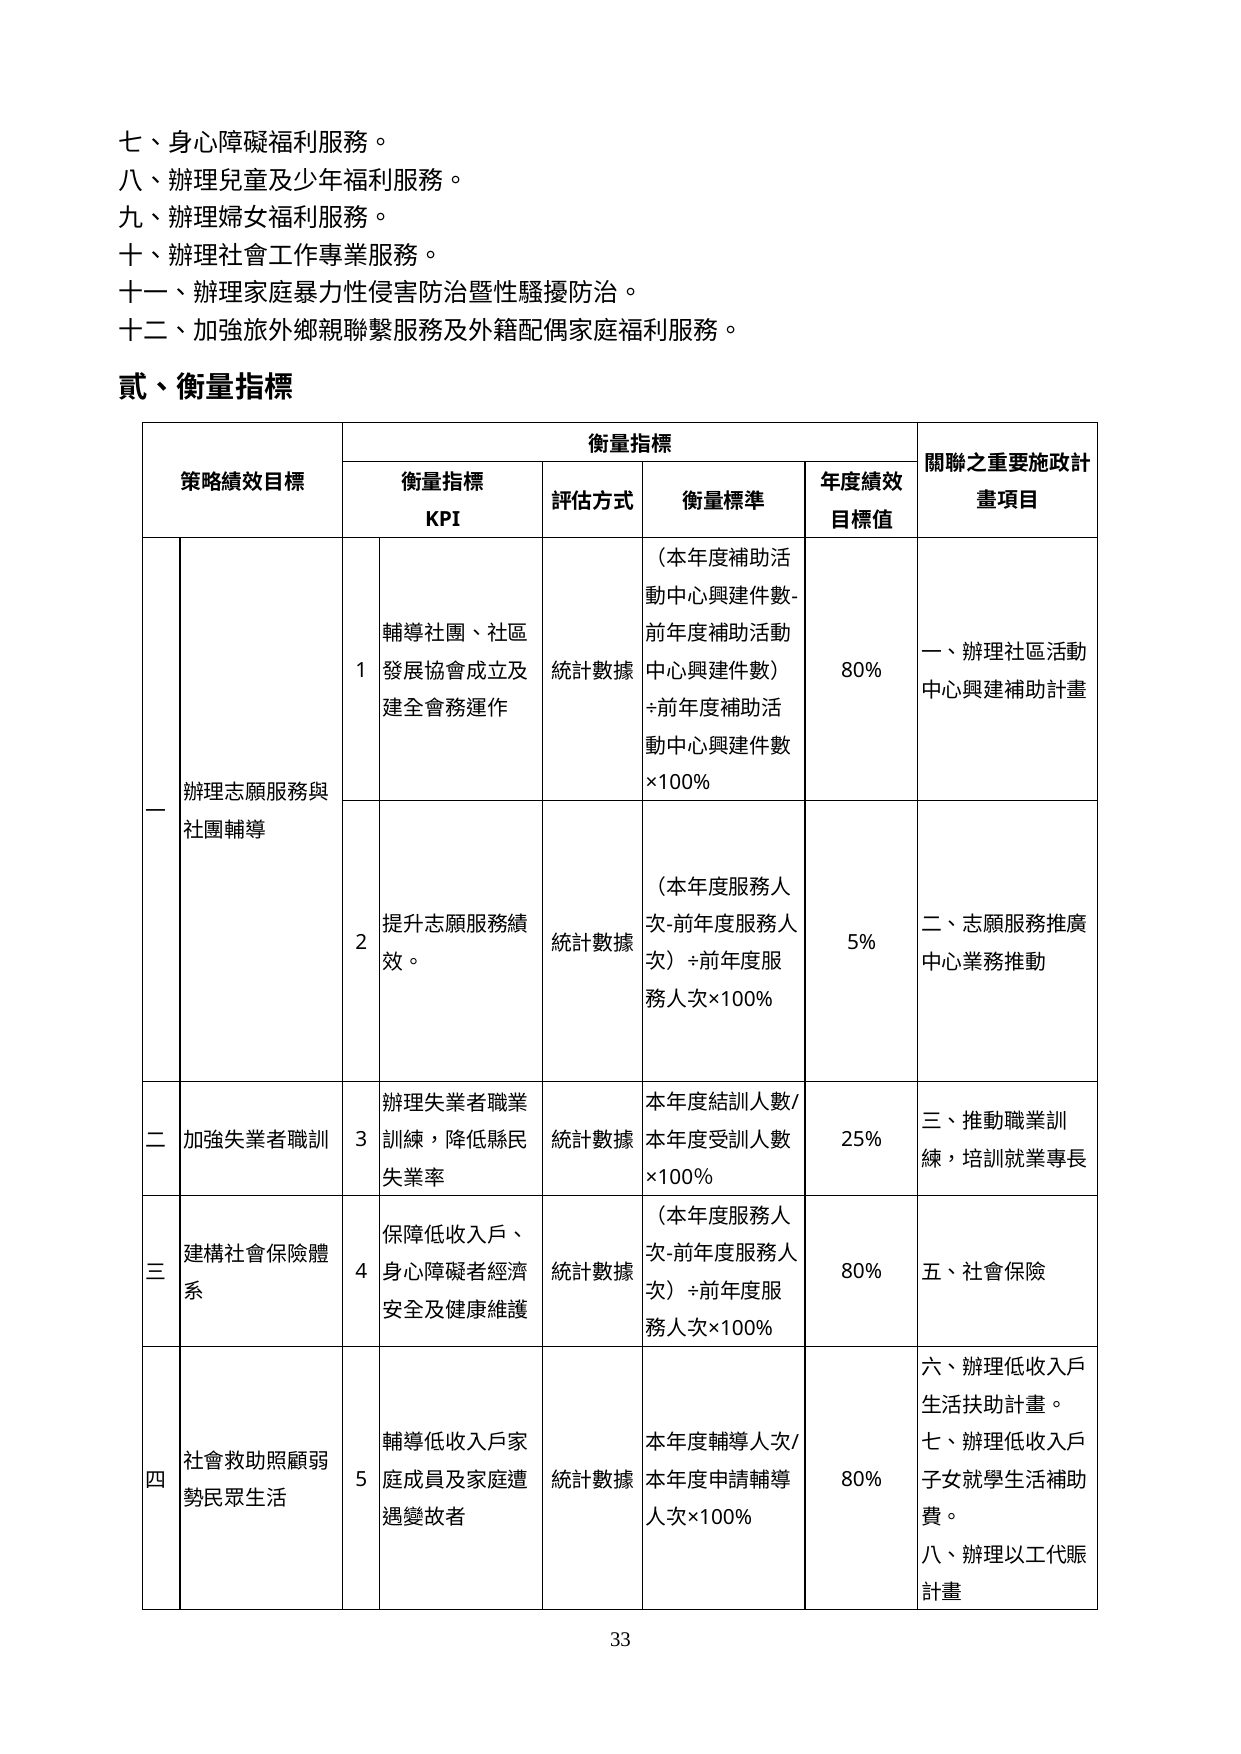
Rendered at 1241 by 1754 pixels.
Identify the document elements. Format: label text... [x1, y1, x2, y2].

table_cell 3 [343, 1082, 379, 1194]
table_cell 4 [343, 1196, 379, 1346]
table_cell 25% [806, 1082, 917, 1194]
table_cell 提升志願服務績效。 [380, 801, 542, 1081]
text 十二、加強旅外鄉親聯繫服務及外籍配偶家庭福利服務。 [118, 310, 1122, 347]
table_cell 統計數據 [543, 1347, 642, 1609]
table_cell 加強失業者職訓 [181, 1082, 342, 1194]
table_cell （本年度補助活動中心興建件數-前年度補助活動中心興建件數）÷前年度補助活動中心興建件數×100% [643, 538, 804, 800]
table_cell 六、辦理低收入戶生活扶助計畫。 七、辦理低收入戶子女就學生活補助費。 八、辦理以工代賑計畫 [918, 1347, 1097, 1609]
table_cell 80% [806, 1196, 917, 1346]
table_cell 統計數據 [543, 538, 642, 800]
table_cell 四 [143, 1347, 179, 1609]
text 十、辦理社會工作專業服務。 [118, 235, 1122, 272]
text 八、辦理兒童及少年福利服務。 [118, 160, 1122, 197]
table_cell 一 [143, 538, 179, 1081]
table_cell 本年度結訓人數/本年度受訓人數×100％ [643, 1082, 804, 1194]
table_cell 本年度輔導人次/本年度申請輔導人次×100% [643, 1347, 804, 1609]
table_cell 三、推動職業訓練，培訓就業專長 [918, 1082, 1097, 1194]
table_cell 辦理失業者職業訓練，降低縣民失業率 [380, 1082, 542, 1194]
text 九、辦理婦女福利服務。 [118, 197, 1122, 235]
table_cell 衡量指標 KPI [343, 462, 542, 537]
table_cell 一、辦理社區活動中心興建補助計畫 [918, 538, 1097, 800]
text 貳、衡量指標 [118, 347, 1122, 422]
table_header 策略績效目標 [143, 423, 342, 537]
text 十一、辦理家庭暴力性侵害防治暨性騷擾防治。 [118, 272, 1122, 310]
text 七、身心障礙福利服務。 [118, 122, 1122, 160]
table_cell 80% [806, 538, 917, 800]
table_cell 5 [343, 1347, 379, 1609]
table_cell 辦理志願服務與社團輔導 [181, 538, 342, 1081]
table_cell 年度績效 目標值 [806, 462, 917, 537]
table_header 衡量指標 [343, 423, 917, 461]
table_cell 統計數據 [543, 801, 642, 1081]
table_cell 社會救助照顧弱勢民眾生活 [181, 1347, 342, 1609]
table_cell 評估方式 [543, 462, 642, 537]
table_cell 1 [343, 538, 379, 800]
table_cell （本年度服務人次-前年度服務人次）÷前年度服務人次×100% [643, 1196, 804, 1346]
table_cell （本年度服務人次-前年度服務人次）÷前年度服務人次×100% [643, 801, 804, 1081]
table_cell 2 [343, 801, 379, 1081]
table_cell 三 [143, 1196, 179, 1346]
table_cell 二 [143, 1082, 179, 1194]
table_header 關聯之重要施政計畫項目 [918, 423, 1097, 537]
table_cell 保障低收入戶、身心障礙者經濟安全及健康維護 [380, 1196, 542, 1346]
table_cell 5% [806, 801, 917, 1081]
table_cell 輔導社團、社區發展協會成立及建全會務運作 [380, 538, 542, 800]
table_cell 建構社會保險體系 [181, 1196, 342, 1346]
table_cell 統計數據 [543, 1082, 642, 1194]
table_cell 輔導低收入戶家庭成員及家庭遭遇變故者 [380, 1347, 542, 1609]
table_cell 二、志願服務推廣中心業務推動 [918, 801, 1097, 1081]
table_cell 五、社會保險 [918, 1196, 1097, 1346]
table_cell 衡量標準 [643, 462, 804, 537]
table_cell 統計數據 [543, 1196, 642, 1346]
table_cell 80% [806, 1347, 917, 1609]
